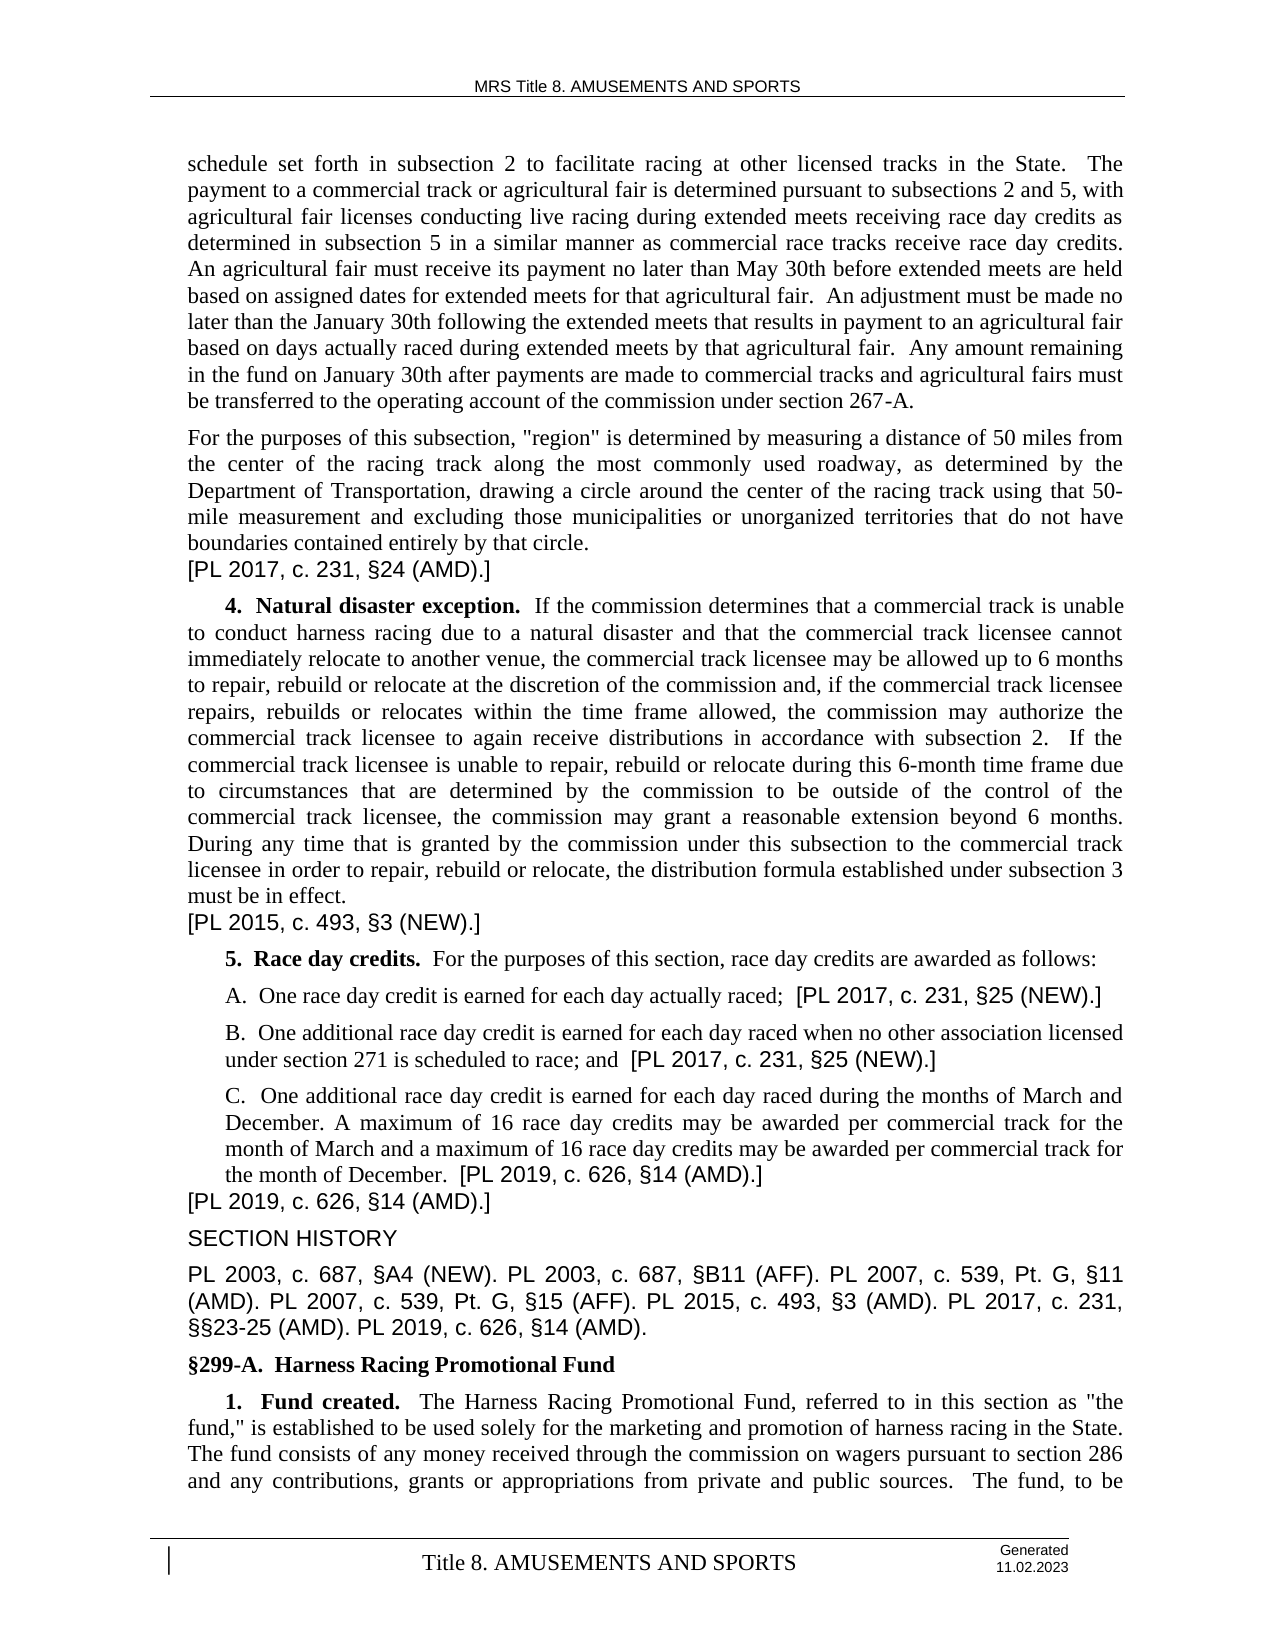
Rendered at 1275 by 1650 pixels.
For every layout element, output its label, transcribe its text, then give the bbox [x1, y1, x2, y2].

text SECTION HISTORY [187, 1225, 1125, 1251]
text §299-A. Harness Racing Promotional Fund [187, 1351, 1125, 1377]
text PL 2003, c. 687, §A4 (NEW). PL 2003, c. 687, §B11 (AFF). PL 2007, c. 539, Pt. G, §11 (AMD). PL 2007, c. 539, Pt. G, §15 (AFF). PL 2015, c. 493, §3 (AMD). PL 2017, c. 231, §§23-25 (AMD). PL 2019, c. 626, §14 (AMD). [187, 1261, 1125, 1341]
text For the purposes of this subsection, "region" is determined by measuring a distance of 50 miles from the center of the racing track along the most commonly used roadway, as determined by the Department of Transportation, drawing a circle around the center of the racing track using that 50-mile measurement and excluding those municipalities or unorganized territories that do not have boundaries contained entirely by that circle. [187, 424, 1125, 556]
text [187, 1388, 1125, 1493]
text [PL 2015, c. 493, §3 (NEW).] [187, 909, 1125, 935]
text 4. Natural disaster exception. If the commission determines that a commercial track is unable to conduct harness racing due to a natural disaster and that the commercial track licensee cannot immediately relocate to another venue, the commercial track licensee may be allowed up to 6 months to repair, rebuild or relocate at the discretion of the commission and, if the commercial track licensee repairs, rebuilds or relocates within the time frame allowed, the commission may authorize the commercial track licensee to again receive distributions in accordance with subsection 2. If the commercial track licensee is unable to repair, rebuild or relocate during this 6-month time frame due to circumstances that are determined by the commission to be outside of the control of the commercial track licensee, the commission may grant a reasonable extension beyond 6 months. During any time that is granted by the commission under this subsection to the commercial track licensee in order to repair, rebuild or relocate, the distribution formula established under subsection 3 must be in effect. [187, 592, 1125, 909]
text B. One additional race day credit is earned for each day raced when no other association licensed under section 271 is scheduled to race; and [PL 2017, c. 231, §25 (NEW).] [225, 1019, 1125, 1072]
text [187, 150, 1125, 413]
text C. One additional race day credit is earned for each day raced during the months of March and December. A maximum of 16 race day credits may be awarded per commercial track for the month of March and a maximum of 16 race day credits may be awarded per commercial track for the month of December. [PL 2019, c. 626, §14 (AMD).] [225, 1082, 1125, 1188]
text [PL 2017, c. 231, §24 (AMD).] [187, 556, 1125, 582]
text [PL 2019, c. 626, §14 (AMD).] [187, 1188, 1125, 1214]
text A. One race day credit is earned for each day actually raced; [PL 2017, c. 231, §25 (NEW).] [225, 982, 1125, 1009]
text 5. Race day credits. For the purposes of this section, race day credits are awarded as follows: [187, 946, 1125, 972]
